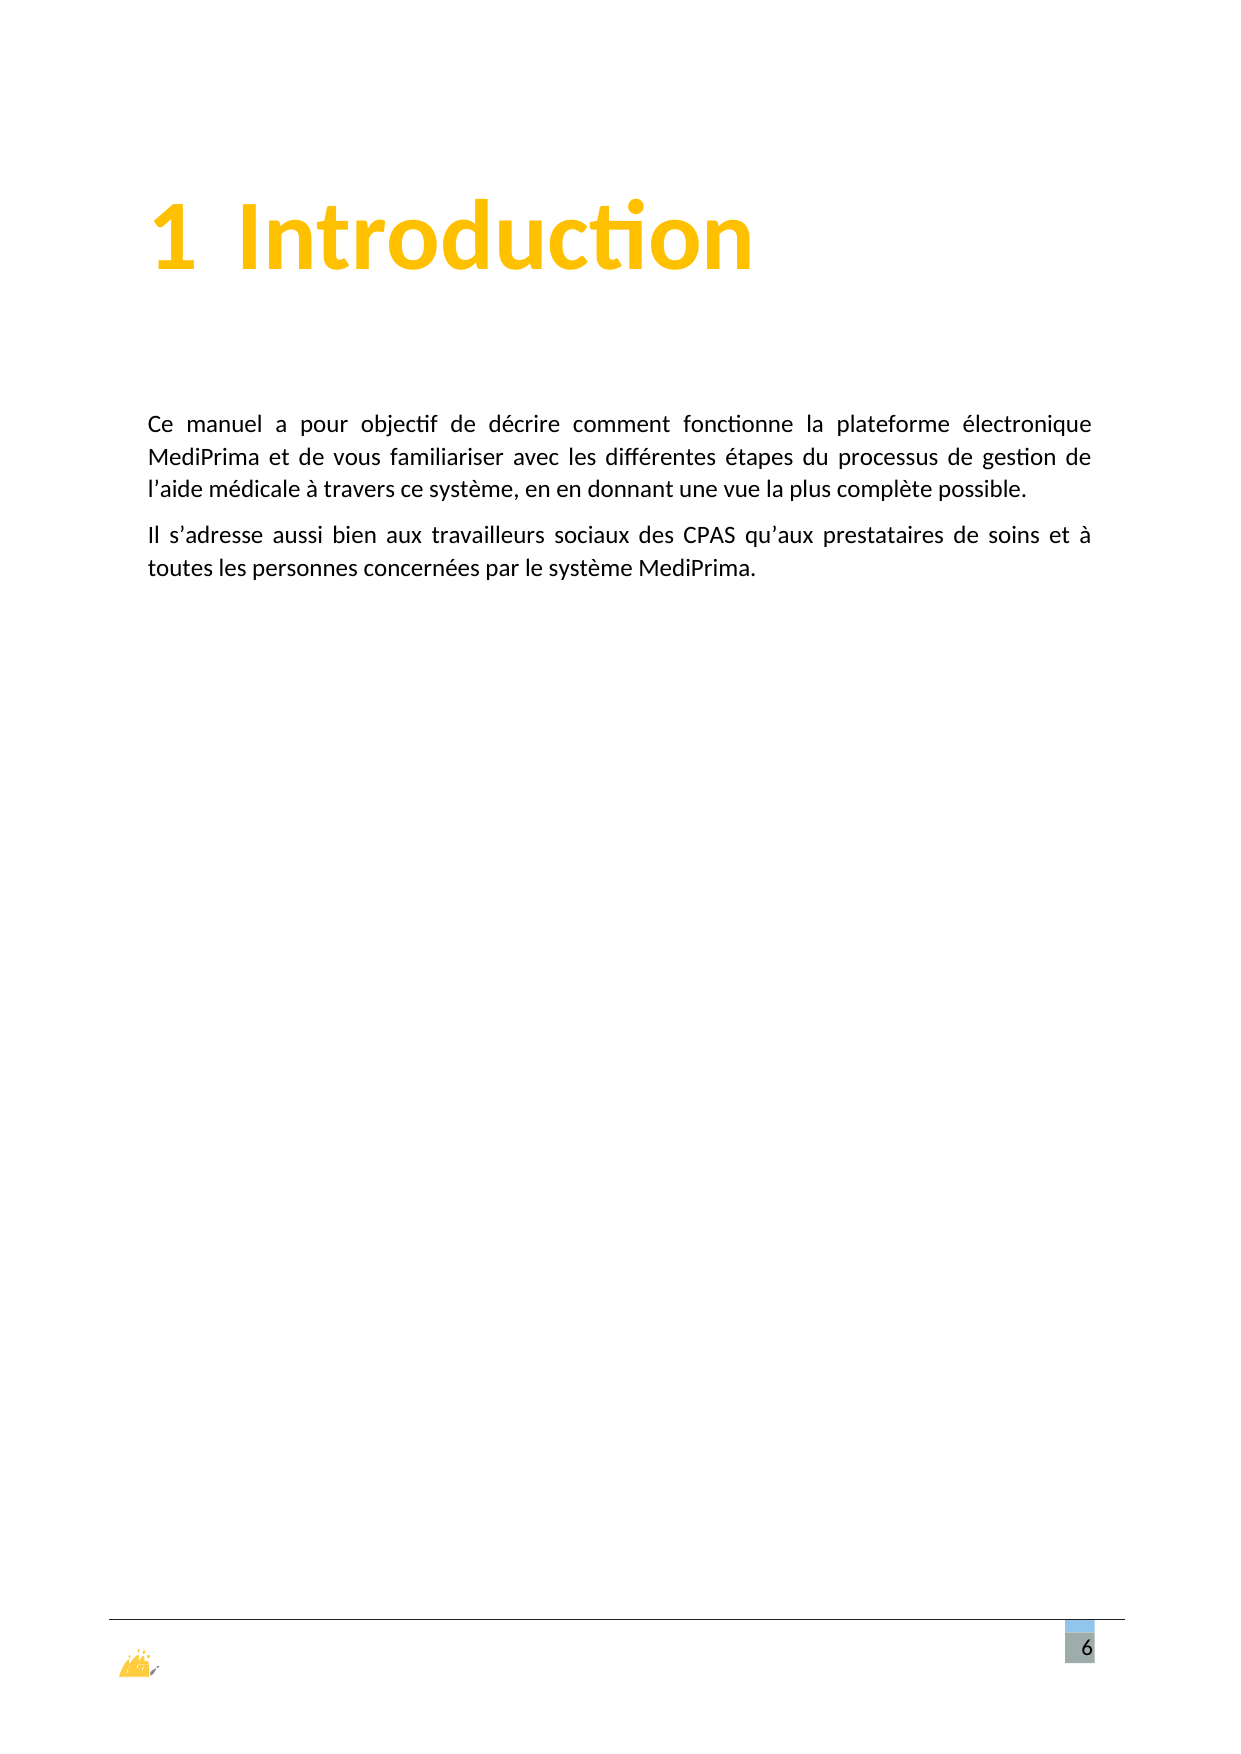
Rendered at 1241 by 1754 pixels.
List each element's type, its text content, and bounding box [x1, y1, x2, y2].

text Ce manuel a pour objectif de décrire comment fonctionne la plateforme électronique MediPrima et de vous familiariser avec les différentes étapes du processus de gestion de l’aide médicale à travers ce système, en en donnant une vue la plus complète possible. [148, 408, 1093, 504]
text Il s’adresse aussi bien aux travailleurs sociaux des CPAS qu’aux prestataires de soins et à toutes les personnes concernées par le système MediPrima. [148, 519, 1093, 582]
subtitle Introduction [148, 173, 1093, 295]
